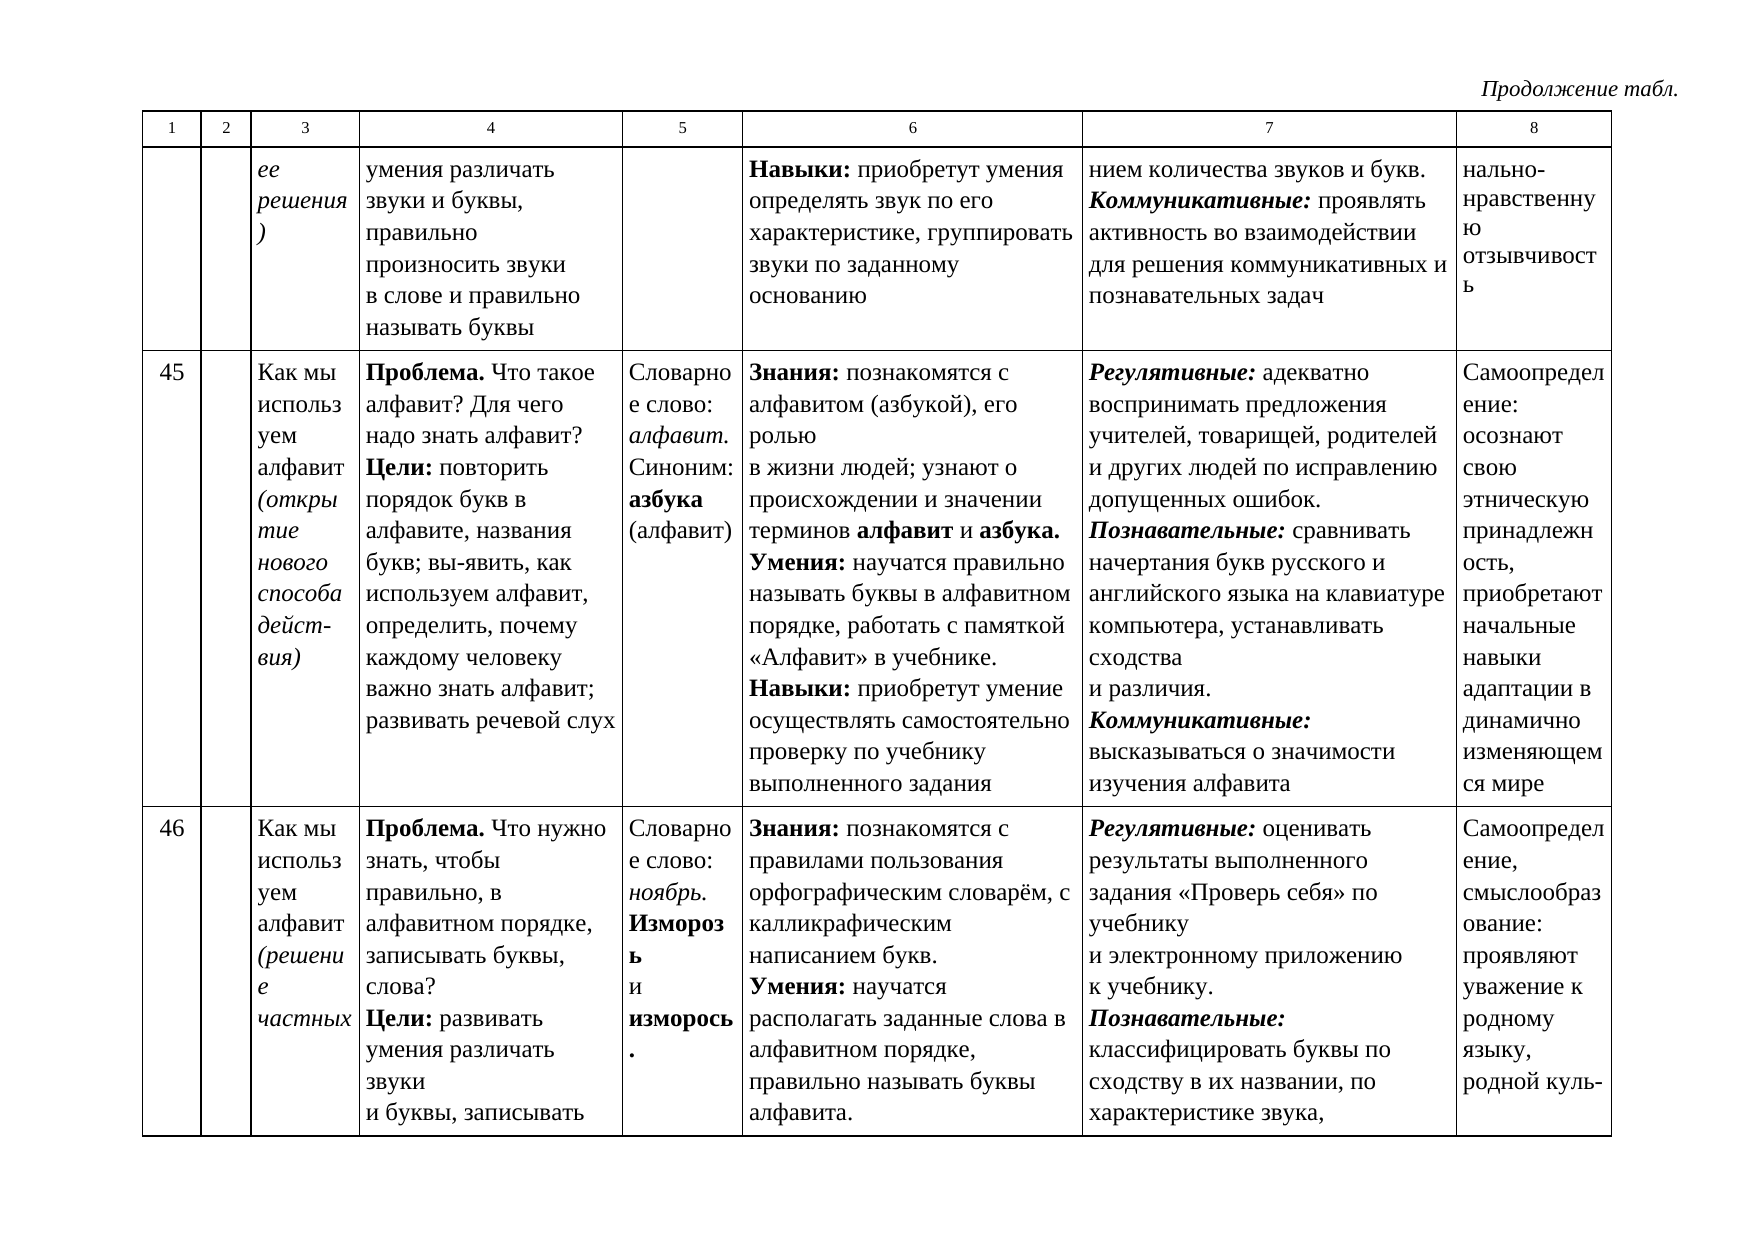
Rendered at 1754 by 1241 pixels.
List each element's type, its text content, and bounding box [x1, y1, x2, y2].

table_cell [202, 351, 250, 806]
table_cell Проблема. Что нужно знать, чтобы правильно, в алфавитном порядке, записывать буквы, слова? Цели: развивать умения различать звуки и буквы, записывать [360, 807, 622, 1135]
table_cell ее решения) [252, 148, 359, 350]
table_cell [202, 148, 250, 350]
table_cell нием количества звуков и букв. Коммуникативные: проявлять активность во взаимодействии для решения коммуникативных и познавательных задач [1083, 148, 1456, 350]
table_cell Как мы используем алфавит (открытие нового способа дейст- вия) [252, 351, 359, 806]
table_header 2 [202, 112, 250, 146]
table_cell Проблема. Что такое алфавит? Для чего надо знать алфавит? Цели: повторить порядок букв в алфавите, названия букв; вы-явить, как используем алфавит, определить, почему каждому человеку важно знать алфавит; развивать речевой слух [360, 351, 622, 806]
table_cell нально-нравственную отзывчивость [1457, 148, 1611, 350]
table_cell 46 [143, 807, 200, 1135]
table_cell Самоопределение: осознают свою этническую принадлежность, приобретают начальные навыки адаптации в динамично изменяющемся мире [1457, 351, 1611, 806]
table_cell Самоопределение, смыслообразование: проявляют уважение к родному языку, родной куль- [1457, 807, 1611, 1135]
table_cell Навыки: приобретут умения определять звук по его характеристике, группировать звуки по заданному основанию [743, 148, 1082, 350]
table_cell Регулятивные: оценивать результаты выполненного задания «Проверь себя» по учебнику и электронному приложению к учебнику. Познавательные: классифицировать буквы по сходству в их названии, по характеристике звука, [1083, 807, 1456, 1135]
table_cell Знания: познакомятся с правилами пользования орфографическим словарём, с калликрафическим написанием букв. Умения: научатся располагать заданные слова в алфавитном порядке, правильно называть буквы алфавита. [743, 807, 1082, 1135]
table_cell Словарное слово: алфавит. Синоним: азбука (алфавит) [623, 351, 742, 806]
table_header 7 [1083, 112, 1456, 146]
table_cell умения различать звуки и буквы, правильно произносить звуки в слове и правильно называть буквы [360, 148, 622, 350]
table_header 3 [252, 112, 359, 146]
table_header 1 [143, 112, 200, 146]
table_cell Словарное слово: ноябрь. Изморозь и изморось. [623, 807, 742, 1135]
text Продолжение табл. [75, 75, 1679, 101]
table_header 6 [743, 112, 1082, 146]
table_cell [202, 807, 250, 1135]
table_cell Регулятивные: адекватно воспринимать предложения учителей, товарищей, родителей и других людей по исправлению допущенных ошибок. Познавательные: сравнивать начертания букв русского и английского языка на клавиатуре компьютера, устанавливать сходства и различия. Коммуникативные: высказываться о значимости изучения алфавита [1083, 351, 1456, 806]
table_cell Как мы используем алфавит (решение частных [252, 807, 359, 1135]
table_cell Знания: познакомятся с алфавитом (азбукой), его ролью в жизни людей; узнают о происхождении и значении терминов алфавит и азбука. Умения: научатся правильно называть буквы в алфавитном порядке, работать с памяткой «Алфавит» в учебнике. Навыки: приобретут умение осуществлять самостоятельно проверку по учебнику выполненного задания [743, 351, 1082, 806]
table_cell [623, 148, 742, 350]
table_cell 45 [143, 351, 200, 806]
table_header 4 [360, 112, 622, 146]
table_cell [143, 148, 200, 350]
table_header 8 [1457, 112, 1611, 146]
table_header 5 [623, 112, 742, 146]
